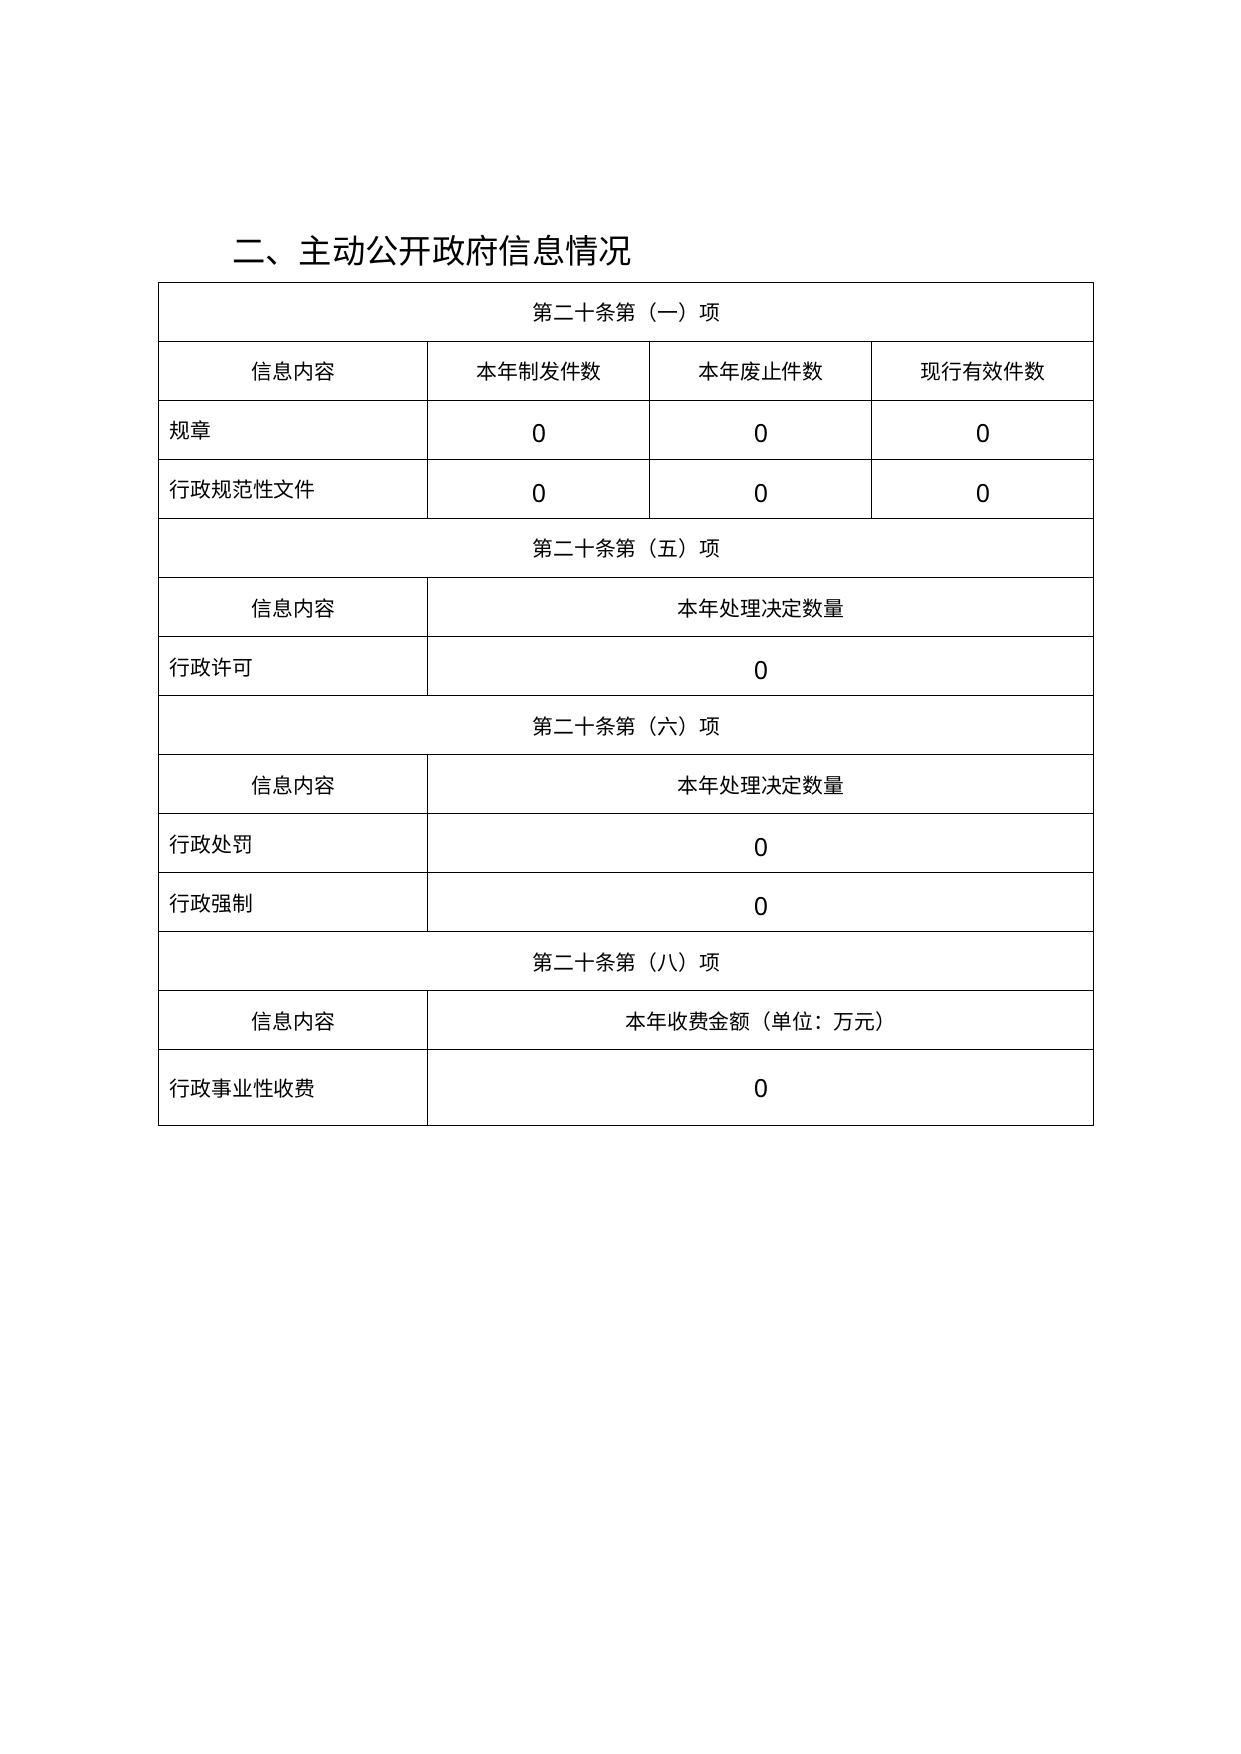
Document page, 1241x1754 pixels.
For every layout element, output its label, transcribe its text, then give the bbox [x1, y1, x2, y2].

table_cell 0 [650, 460, 871, 518]
table_cell 本年制发件数 [428, 342, 649, 400]
table_cell 第二十条第（八）项 [159, 932, 1093, 990]
table_cell 本年收费金额（单位：万元） [428, 991, 1093, 1049]
table_header 第二十条第（一）项 [159, 283, 1093, 341]
table_cell 0 [428, 401, 649, 459]
table_cell 0 [872, 401, 1093, 459]
table_cell 0 [872, 460, 1093, 518]
table_cell 0 [428, 873, 1093, 931]
table_cell 行政处罚 [159, 814, 427, 872]
table_cell 第二十条第（六）项 [159, 696, 1093, 754]
table_cell 0 [428, 460, 649, 518]
table_cell 0 [650, 401, 871, 459]
table_cell 0 [428, 814, 1093, 872]
table_cell 行政事业性收费 [159, 1050, 427, 1125]
table_cell 规章 [159, 401, 427, 459]
table_cell 本年废止件数 [650, 342, 871, 400]
table_cell 第二十条第（五）项 [159, 519, 1093, 577]
table_cell 信息内容 [159, 991, 427, 1049]
table_cell 信息内容 [159, 755, 427, 813]
table_cell 行政规范性文件 [159, 460, 427, 518]
table_cell 行政强制 [159, 873, 427, 931]
table_cell 本年处理决定数量 [428, 755, 1093, 813]
table_cell 0 [428, 1050, 1093, 1125]
table_cell 信息内容 [159, 342, 427, 400]
table_cell 本年处理决定数量 [428, 578, 1093, 636]
table_cell 0 [428, 637, 1093, 695]
table_cell 现行有效件数 [872, 342, 1093, 400]
text 二、主动公开政府信息情况 [165, 217, 1087, 282]
table_cell 行政许可 [159, 637, 427, 695]
table_cell 信息内容 [159, 578, 427, 636]
